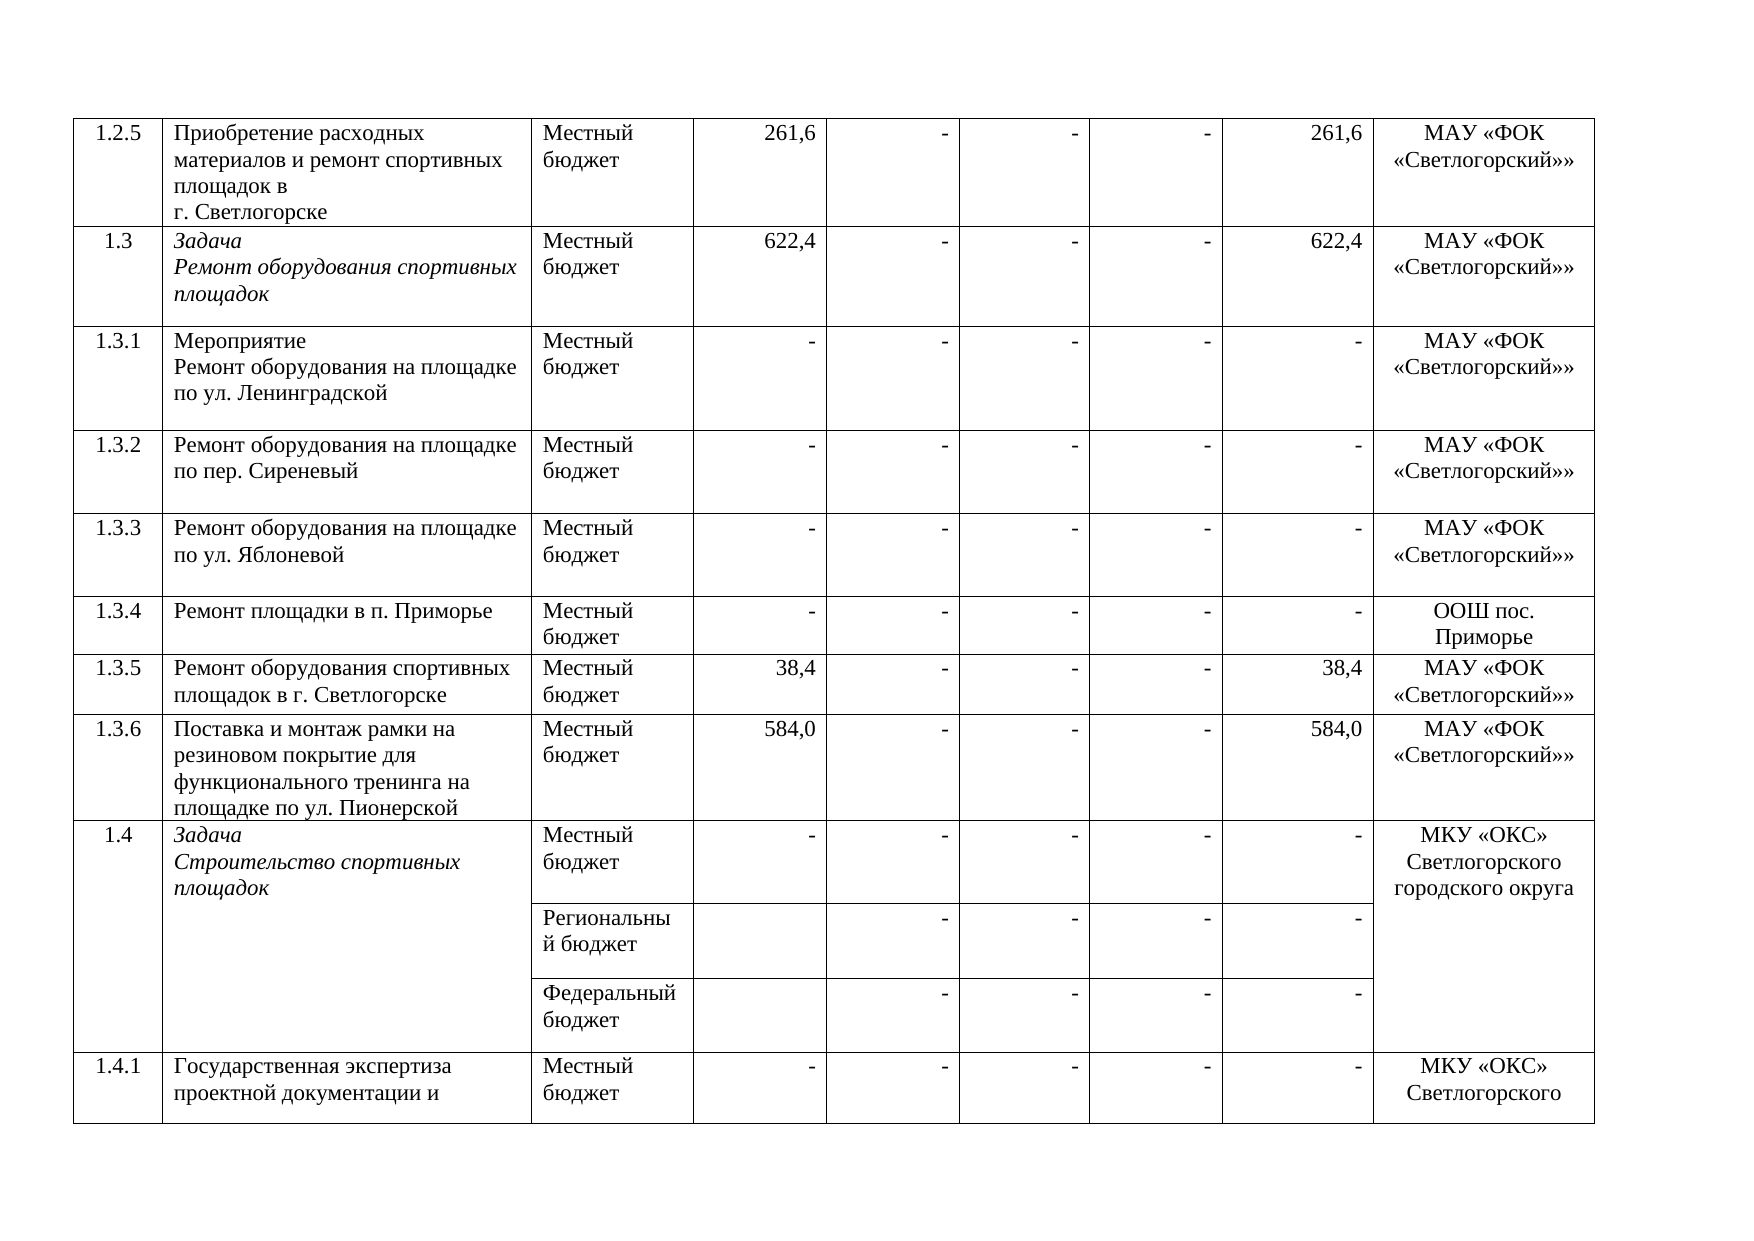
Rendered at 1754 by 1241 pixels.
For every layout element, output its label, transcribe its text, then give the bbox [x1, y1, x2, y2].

table_cell - [1223, 821, 1373, 903]
table_cell МАУ «ФОК «Светлогорский»» [1374, 227, 1594, 326]
table_cell - [960, 119, 1089, 226]
table_cell МАУ «ФОК «Светлогорский»» [1374, 715, 1594, 820]
table_cell - [1090, 979, 1222, 1052]
table_cell 622,4 [1223, 227, 1373, 326]
table_cell [694, 904, 826, 978]
table_cell - [960, 1053, 1089, 1122]
table_cell - [960, 821, 1089, 903]
table_cell [694, 979, 826, 1052]
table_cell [1374, 1053, 1594, 1122]
table_cell Задача Строительство спортивных площадок [163, 821, 531, 1052]
table_cell - [827, 904, 959, 978]
table_cell - [960, 597, 1089, 653]
table_cell 1.2.5 [74, 119, 162, 226]
table_cell - [960, 715, 1089, 820]
table_cell - [960, 514, 1089, 596]
table_cell - [827, 514, 959, 596]
table_cell 584,0 [1223, 715, 1373, 820]
table_cell 38,4 [1223, 655, 1373, 714]
table_cell - [1223, 327, 1373, 430]
table_cell - [1090, 715, 1222, 820]
table_cell - [1090, 227, 1222, 326]
table_cell Местный бюджет [532, 715, 693, 820]
table_cell - [1223, 1053, 1373, 1122]
table_cell ООШ пос. Приморье [1374, 597, 1594, 653]
table_cell Ремонт площадки в п. Приморье [163, 597, 531, 653]
table_cell Местный бюджет [532, 821, 693, 903]
table_cell - [1223, 597, 1373, 653]
table_cell - [827, 327, 959, 430]
table_cell Ремонт оборудования на площадке по ул. Яблоневой [163, 514, 531, 596]
table_cell 1.4 [74, 821, 162, 1052]
table_cell Местный бюджет [532, 327, 693, 430]
table_cell - [827, 715, 959, 820]
table_cell - [694, 1053, 826, 1122]
table_cell 1.3.3 [74, 514, 162, 596]
table_cell Местный бюджет [532, 119, 693, 226]
table_cell - [827, 597, 959, 653]
table_cell 1.3.4 [74, 597, 162, 653]
table_cell - [827, 227, 959, 326]
table_cell - [1223, 431, 1373, 513]
table_cell - [1090, 119, 1222, 226]
table_cell Мероприятие Ремонт оборудования на площадке по ул. Ленинградской [163, 327, 531, 430]
table_cell - [1223, 904, 1373, 978]
table_cell 1.4.1 [74, 1053, 162, 1122]
table_cell - [1090, 1053, 1222, 1122]
table_cell - [827, 1053, 959, 1122]
table_cell - [960, 655, 1089, 714]
table_cell - [694, 514, 826, 596]
table_cell - [960, 904, 1089, 978]
table_cell 584,0 [694, 715, 826, 820]
table_cell 261,6 [1223, 119, 1373, 226]
table_cell - [827, 821, 959, 903]
table_cell - [1090, 514, 1222, 596]
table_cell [163, 1053, 531, 1122]
table_cell 622,4 [694, 227, 826, 326]
table_cell - [694, 821, 826, 903]
table_cell - [1090, 655, 1222, 714]
table_cell 261,6 [694, 119, 826, 226]
table_cell Местный бюджет [532, 655, 693, 714]
table_cell МКУ «ОКС» Светлогорского городского округа [1374, 821, 1594, 1052]
table_cell МАУ «ФОК «Светлогорский»» [1374, 431, 1594, 513]
table_cell - [1090, 431, 1222, 513]
table_cell - [827, 431, 959, 513]
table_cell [1374, 119, 1594, 226]
table_cell Местный бюджет [532, 597, 693, 653]
table_cell Задача Ремонт оборудования спортивных площадок [163, 227, 531, 326]
table_cell - [1223, 514, 1373, 596]
table_cell - [827, 119, 959, 226]
table_cell - [827, 979, 959, 1052]
table_cell Приобретение расходных материалов и ремонт спортивных площадок в г. Светлогорске [163, 119, 531, 226]
table_cell - [1090, 327, 1222, 430]
table_cell 1.3.1 [74, 327, 162, 430]
table_cell - [960, 327, 1089, 430]
table_cell Региональный бюджет [532, 904, 693, 978]
table_cell - [1090, 821, 1222, 903]
table_cell - [960, 227, 1089, 326]
table_cell - [1090, 597, 1222, 653]
table_cell - [1223, 979, 1373, 1052]
table_cell Местный бюджет [532, 514, 693, 596]
table_cell - [960, 979, 1089, 1052]
table_cell - [960, 431, 1089, 513]
table_cell Ремонт оборудования спортивных площадок в г. Светлогорске [163, 655, 531, 714]
table_cell 1.3.2 [74, 431, 162, 513]
table_cell Местный бюджет [532, 227, 693, 326]
table_cell МАУ «ФОК «Светлогорский»» [1374, 327, 1594, 430]
table_cell - [694, 327, 826, 430]
table_cell - [1090, 904, 1222, 978]
table_cell Федеральный бюджет [532, 979, 693, 1052]
table_cell - [694, 597, 826, 653]
table_cell Местный бюджет [532, 1053, 693, 1122]
table_cell - [694, 431, 826, 513]
table_cell 1.3.6 [74, 715, 162, 820]
table_cell 1.3.5 [74, 655, 162, 714]
table_cell Поставка и монтаж рамки на резиновом покрытие для функционального тренинга на площадке по ул. Пионерской [163, 715, 531, 820]
table_cell МАУ «ФОК «Светлогорский»» [1374, 514, 1594, 596]
table_cell МАУ «ФОК «Светлогорский»» [1374, 655, 1594, 714]
table_cell 1.3 [74, 227, 162, 326]
table_cell - [827, 655, 959, 714]
table_cell Местный бюджет [532, 431, 693, 513]
table_cell 38,4 [694, 655, 826, 714]
table_cell Ремонт оборудования на площадке по пер. Сиреневый [163, 431, 531, 513]
